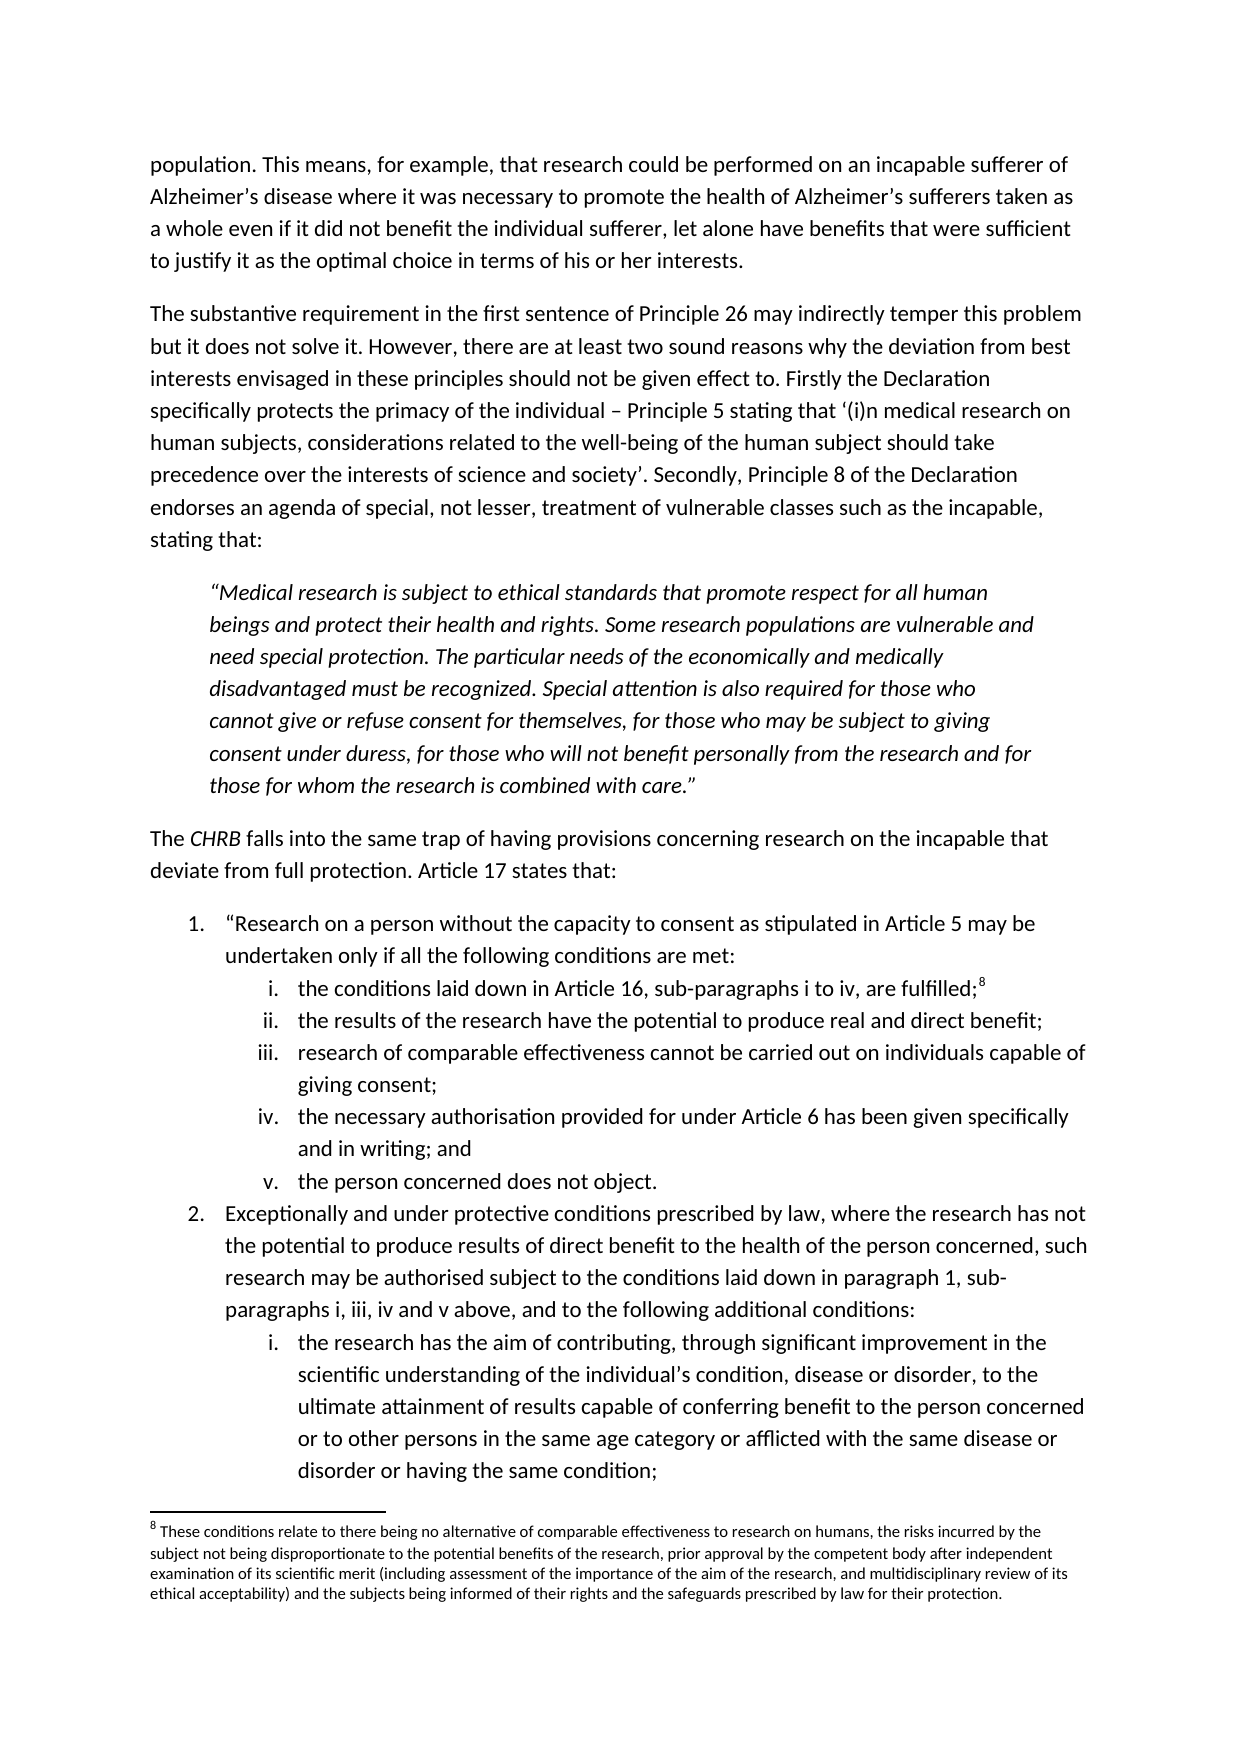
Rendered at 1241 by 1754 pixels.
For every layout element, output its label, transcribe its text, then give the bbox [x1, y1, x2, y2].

list the necessary authorisation provided for under Article 6 has been given specifically and in writing; and [279, 1102, 1090, 1163]
list the conditions laid down in Article 16, sub-paragraphs i to iv, are fulfilled; [279, 974, 1090, 1002]
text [150, 150, 1090, 274]
list “Research on a person without the capacity to consent as stipulated in Article 5 may be undertaken only if all the following conditions are met: [187, 909, 1090, 969]
text “Medical research is subject to ethical standards that promote respect for all human beings and protect their health and rights. Some research populations are vulnerable and need special protection. The particular needs of the economically and medically disadvantaged must be recognized. Special attention is also required for those who cannot give or refuse consent for themselves, for those who may be subject to giving consent under duress, for those who will not benefit personally from the research and for those for whom the research is combined with care.” [209, 578, 1036, 799]
list Exceptionally and under protective conditions prescribed by law, where the research has not the potential to produce results of direct benefit to the health of the person concerned, such research may be authorised subject to the conditions laid down in paragraph 1, sub-paragraphs i, iii, iv and v above, and to the following additional conditions: [187, 1199, 1090, 1323]
list the results of the research have the potential to produce real and direct benefit; [279, 1006, 1090, 1034]
list the research has the aim of contributing, through significant improvement in the scientific understanding of the individual’s condition, disease or disorder, to the ultimate attainment of results capable of conferring benefit to the person concerned or to other persons in the same age category or afflicted with the same disease or disorder or having the same condition; [279, 1328, 1090, 1484]
text The CHRB falls into the same trap of having provisions concerning research on the incapable that deviate from full protection. Article 17 states that: [150, 824, 1090, 884]
text The substantive requirement in the first sentence of Principle 26 may indirectly temper this problem but it does not solve it. However, there are at least two sound reasons why the deviation from best interests envisaged in these principles should not be given effect to. Firstly the Declaration specifically protects the primacy of the individual – Principle 5 stating that ‘(i)n medical research on human subjects, considerations related to the well-being of the human subject should take precedence over the interests of science and society’. Secondly, Principle 8 of the Declaration endorses an agenda of special, not lesser, treatment of vulnerable classes such as the incapable, stating that: [150, 299, 1090, 553]
list research of comparable effectiveness cannot be carried out on individuals capable of giving consent; [279, 1038, 1090, 1098]
list the person concerned does not object. [279, 1167, 1090, 1195]
